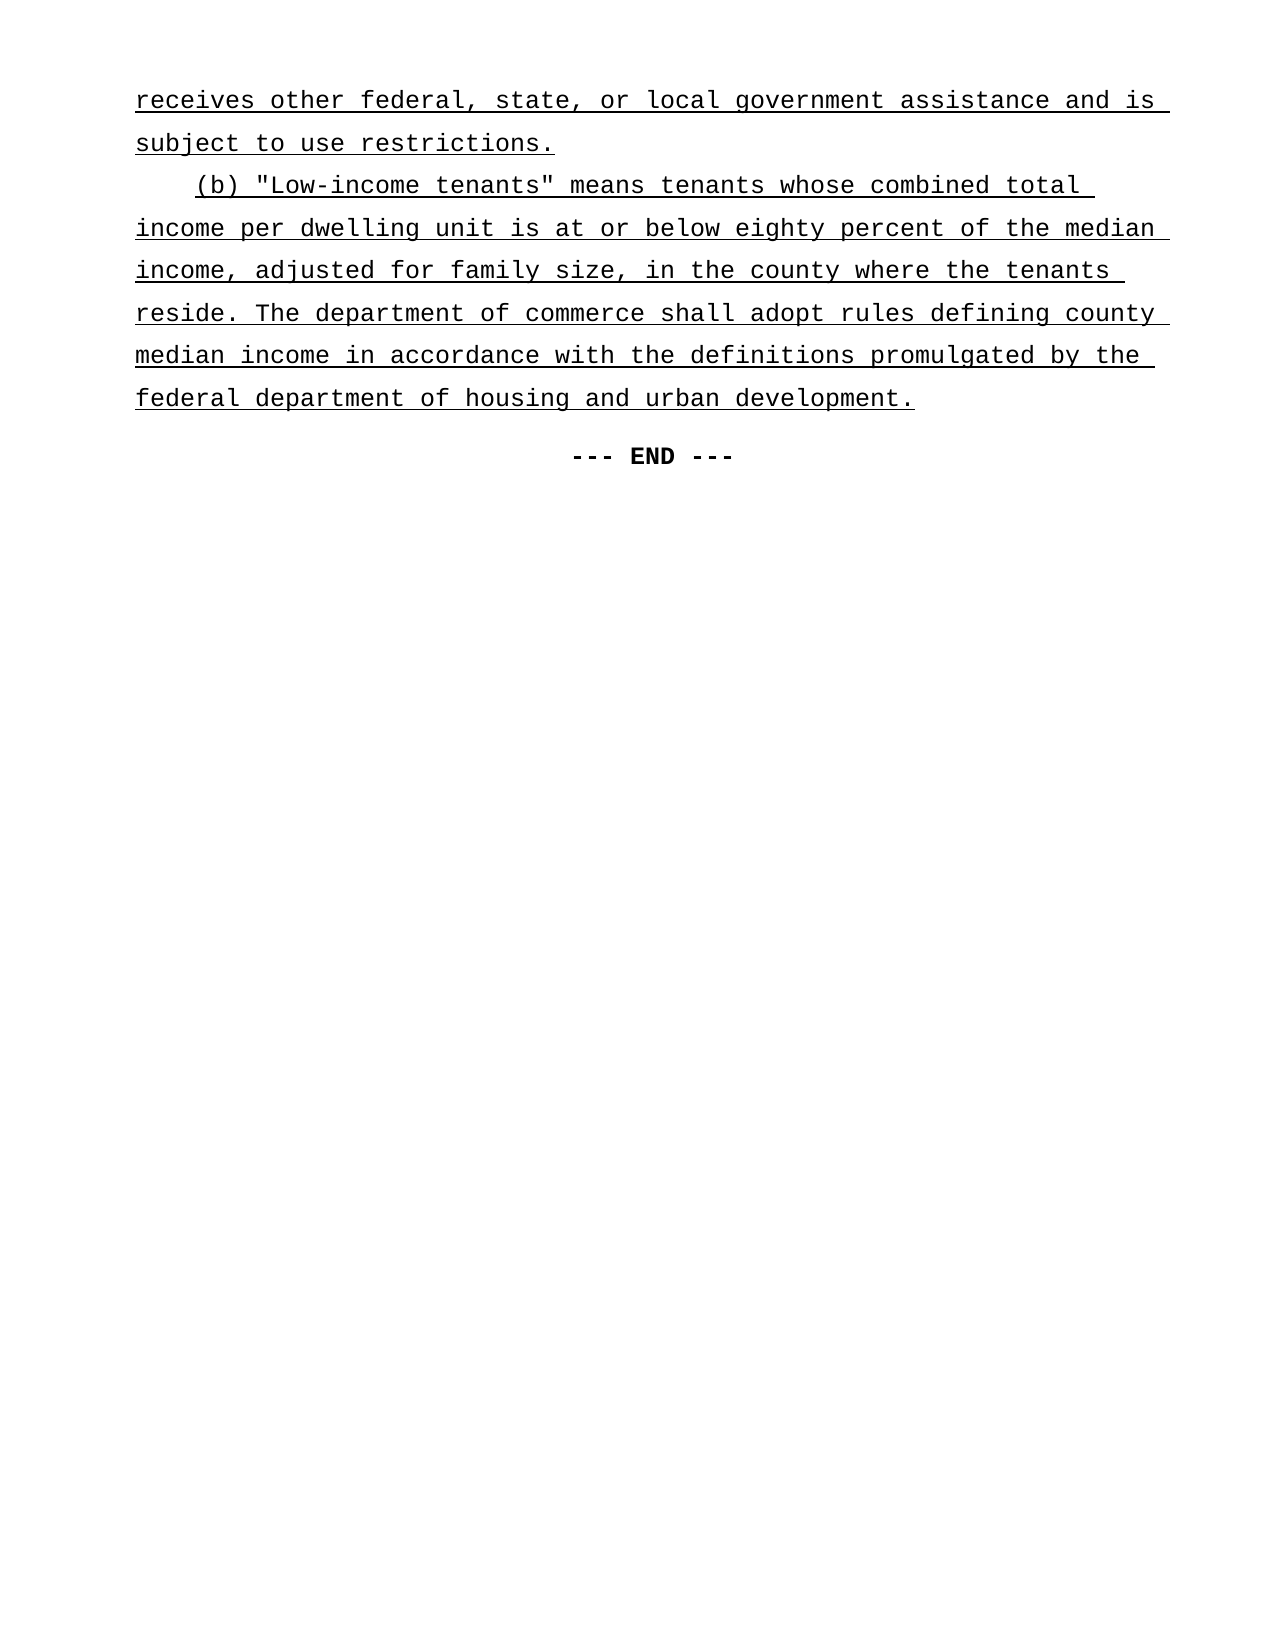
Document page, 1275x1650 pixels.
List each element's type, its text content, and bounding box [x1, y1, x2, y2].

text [135, 75, 1170, 111]
text (b) "Low-income tenants" means tenants whose combined total income per dwelling unit is at or below eighty percent of the median income, adjusted for family size, in the county where the tenants reside. The department of commerce shall adopt rules defining county median income in accordance with the definitions promulgated by the federal department of housing and urban development. [135, 160, 1170, 239]
text (b) "Low-income tenants" means tenants whose combined total income per dwelling unit is at or below eighty percent of the median income, adjusted for family size, in the county where the tenants reside. The department of commerce shall adopt rules defining county median income in accordance with the definitions promulgated by the federal department of housing and urban development. [135, 240, 1170, 324]
text --- END --- [135, 443, 1170, 472]
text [135, 113, 1170, 160]
text (b) "Low-income tenants" means tenants whose combined total income per dwelling unit is at or below eighty percent of the median income, adjusted for family size, in the county where the tenants reside. The department of commerce shall adopt rules defining county median income in accordance with the definitions promulgated by the federal department of housing and urban development. [135, 325, 1170, 415]
